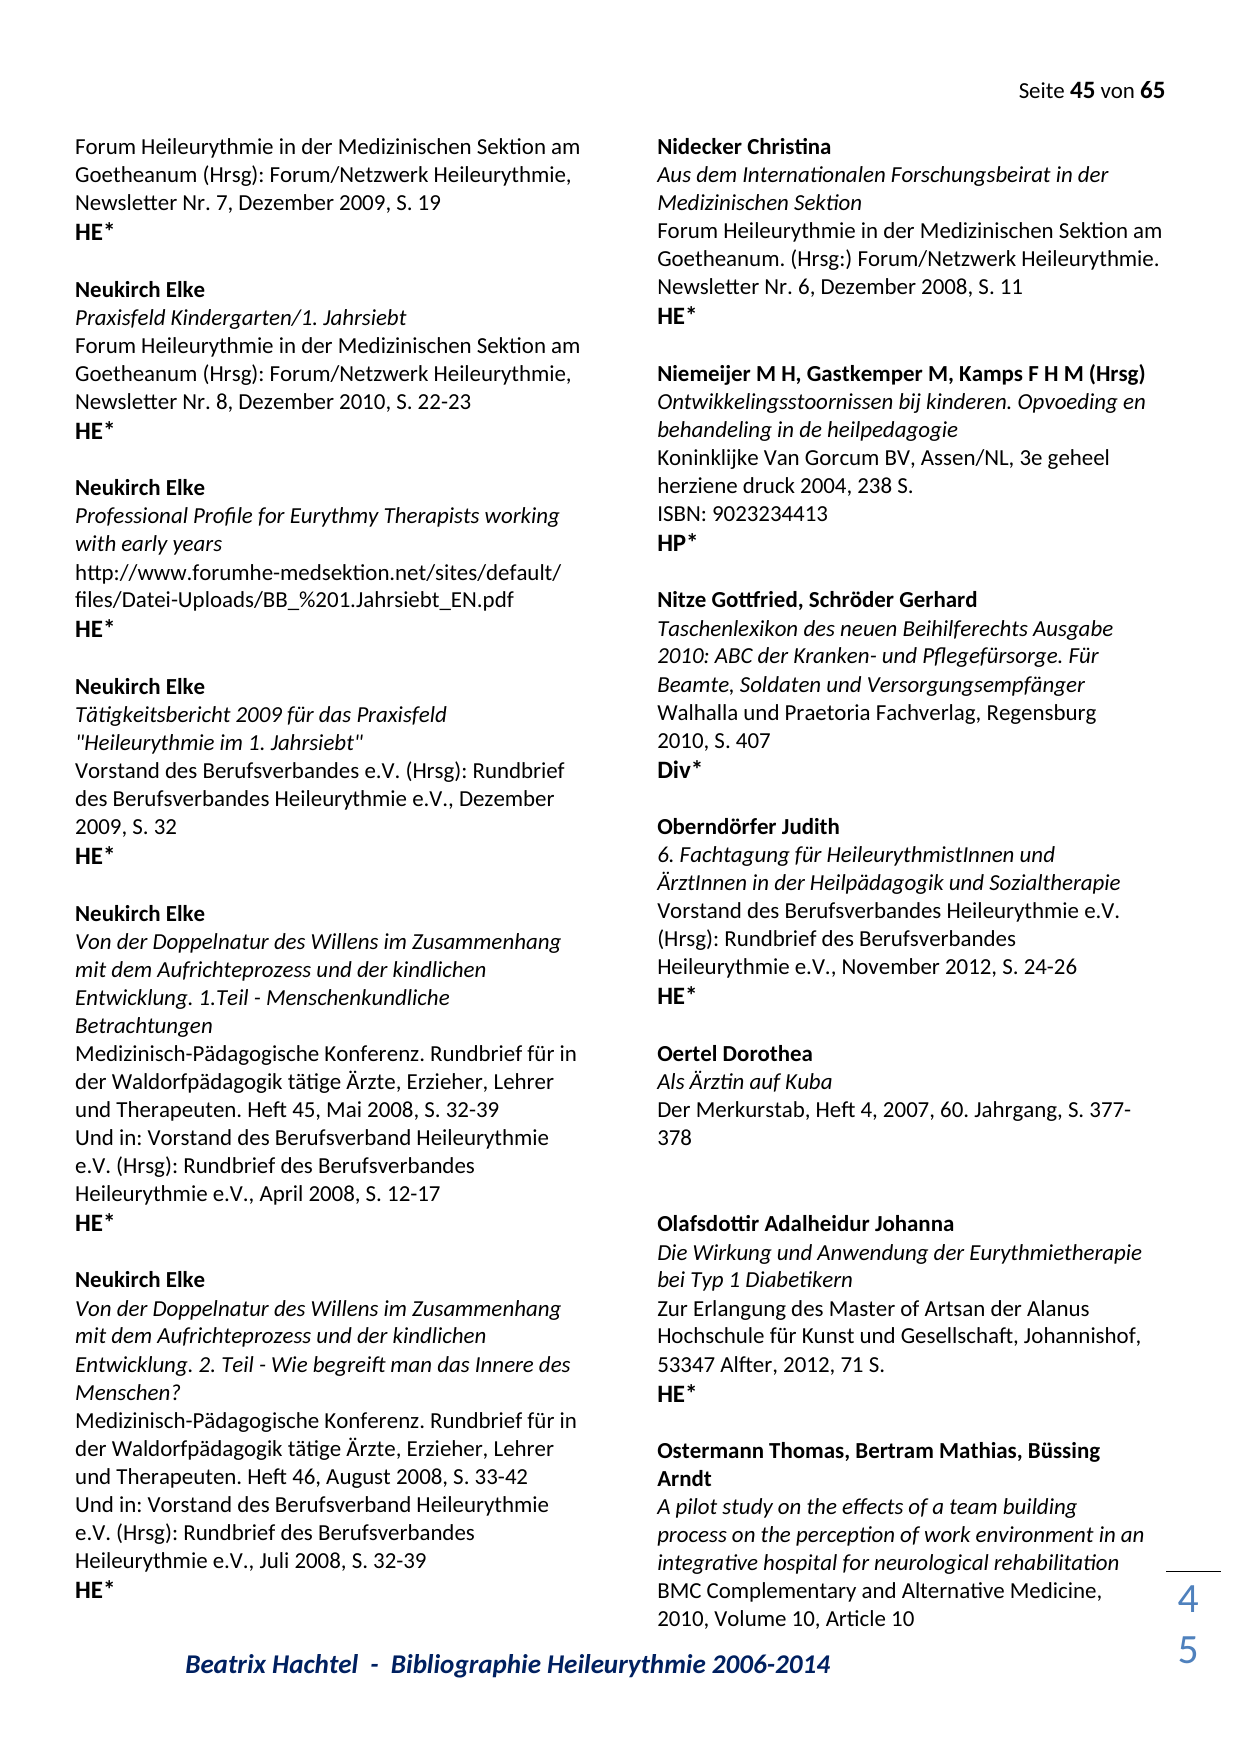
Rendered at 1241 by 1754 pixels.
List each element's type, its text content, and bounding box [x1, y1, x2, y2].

text HE* [657, 1378, 1165, 1408]
text BMC Complementary and Alternative Medicine, 2010, Volume 10, Article 10 Online: http://www.biomedcentral.com/content/pdf/1472-6882-10-10.pdf [657, 1576, 1165, 1632]
text HE* [657, 980, 1165, 1011]
text Vorstand des Berufsverbandes Heileurythmie e.V. (Hrsg): Rundbrief des Berufsverbandes Heileurythmie e.V., November 2012, S. 24-26 [657, 896, 1165, 980]
text HE* [75, 216, 583, 247]
text Taschenlexikon des neuen Beihilferechts Ausgabe 2010: ABC der Kranken- und Pflegefürsorge. Für Beamte, Soldaten und Versorgungsempfänger [657, 614, 1165, 698]
text Als Ärztin auf Kuba [657, 1067, 1165, 1095]
text Medizinisch-Pädagogische Konferenz. Rundbrief für in der Waldorfpädagogik tätige Ärzte, Erzieher, Lehrer und Therapeuten. Heft 46, August 2008, S. 33-42 Und in: Vorstand des Berufsverband Heileurythmie e.V. (Hrsg): Rundbrief des Berufsverbandes Heileurythmie e.V., Juli 2008, S. 32-39 [75, 1406, 583, 1574]
text Ostermann Thomas, Bertram Mathias, Büssing Arndt [657, 1436, 1165, 1492]
text http://www.forumhe-medsektion.net/sites/default/files/Datei-Uploads/BB_%201.Jahrsiebt_EN.pdf [75, 558, 583, 614]
text Nidecker Christina [657, 132, 1165, 160]
text HE* [75, 1207, 583, 1238]
text Nitze Gottfried, Schröder Gerhard [657, 586, 1165, 614]
text Ontwikkelingsstoornissen bij kinderen. Opvoeding en behandeling in de heilpedagogie [657, 387, 1165, 443]
text HE* [75, 415, 583, 446]
text Forum Heileurythmie in der Medizinischen Sektion am Goetheanum. (Hrsg:) Forum/Netzwerk Heileurythmie. Newsletter Nr. 6, Dezember 2008, S. 11 [657, 216, 1165, 300]
text Forum Heileurythmie in der Medizinischen Sektion am Goetheanum (Hrsg): Forum/Netzwerk Heileurythmie, Newsletter Nr. 8, Dezember 2010, S. 22-23 [75, 331, 583, 415]
text Oberndörfer Judith [657, 812, 1165, 840]
text Praxisfeld Kindergarten/1. Jahrsiebt [75, 303, 583, 331]
text Von der Doppelnatur des Willens im Zusammenhang mit dem Aufrichteprozess und der kindlichen Entwicklung. 1.Teil - Menschenkundliche Betrachtungen [75, 927, 583, 1039]
text Neukirch Elke [75, 672, 583, 700]
text Neukirch Elke [75, 473, 583, 502]
text Walhalla und Praetoria Fachverlag, Regensburg 2010, S. 407 [657, 698, 1165, 754]
text Div* [657, 754, 1165, 784]
text Vorstand des Berufsverbandes e.V. (Hrsg): Rundbrief des Berufsverbandes Heileurythmie e.V., Dezember 2009, S. 32 [75, 756, 583, 840]
text Neukirch Elke [75, 899, 583, 927]
text Aus dem Internationalen Forschungsbeirat in der Medizinischen Sektion [657, 160, 1165, 216]
text HP* [657, 527, 1165, 558]
text HE* [657, 300, 1165, 331]
text Niemeijer M H, Gastkemper M, Kamps F H M (Hrsg) [657, 359, 1165, 387]
text Oertel Dorothea [657, 1039, 1165, 1067]
text HE* [75, 840, 583, 871]
text Neukirch Elke [75, 1266, 583, 1294]
text Professional Profile for Eurythmy Therapists working with early years [75, 502, 583, 558]
text Tätigkeitsbericht 2009 für das Praxisfeld "Heileurythmie im 1. Jahrsiebt" [75, 700, 583, 756]
text A pilot study on the effects of a team building process on the perception of work environment in an integrative hospital for neurological rehabilitation [657, 1492, 1165, 1576]
text Die Wirkung und Anwendung der Eurythmietherapie bei Typ 1 Diabetikern [657, 1238, 1165, 1294]
text Forum Heileurythmie in der Medizinischen Sektion am Goetheanum (Hrsg): Forum/Netzwerk Heileurythmie, Newsletter Nr. 7, Dezember 2009, S. 19 [75, 132, 583, 216]
text HE* [75, 1574, 583, 1604]
text Medizinisch-Pädagogische Konferenz. Rundbrief für in der Waldorfpädagogik tätige Ärzte, Erzieher, Lehrer und Therapeuten. Heft 45, Mai 2008, S. 32-39 Und in: Vorstand des Berufsverband Heileurythmie e.V. (Hrsg): Rundbrief des Berufsverbandes Heileurythmie e.V., April 2008, S. 12-17 [75, 1039, 583, 1207]
text 6. Fachtagung für HeileurythmistInnen und ÄrztInnen in der Heilpädagogik und Sozialtherapie [657, 840, 1165, 896]
text Olafsdottir Adalheidur Johanna [657, 1209, 1165, 1238]
text Koninklijke Van Gorcum BV, Assen/NL, 3e geheel herziene druck 2004, 238 S. ISBN: 9023234413 [657, 443, 1165, 527]
text Zur Erlangung des Master of Artsan der Alanus Hochschule für Kunst und Gesellschaft, Johannishof, 53347 Alfter, 2012, 71 S. [657, 1294, 1165, 1378]
text Von der Doppelnatur des Willens im Zusammenhang mit dem Aufrichteprozess und der kindlichen Entwicklung. 2. Teil - Wie begreift man das Innere des Menschen? [75, 1294, 583, 1406]
text Der Merkurstab, Heft 4, 2007, 60. Jahrgang, S. 377-378 [657, 1095, 1165, 1151]
text HE* [75, 614, 583, 644]
text Neukirch Elke [75, 275, 583, 303]
